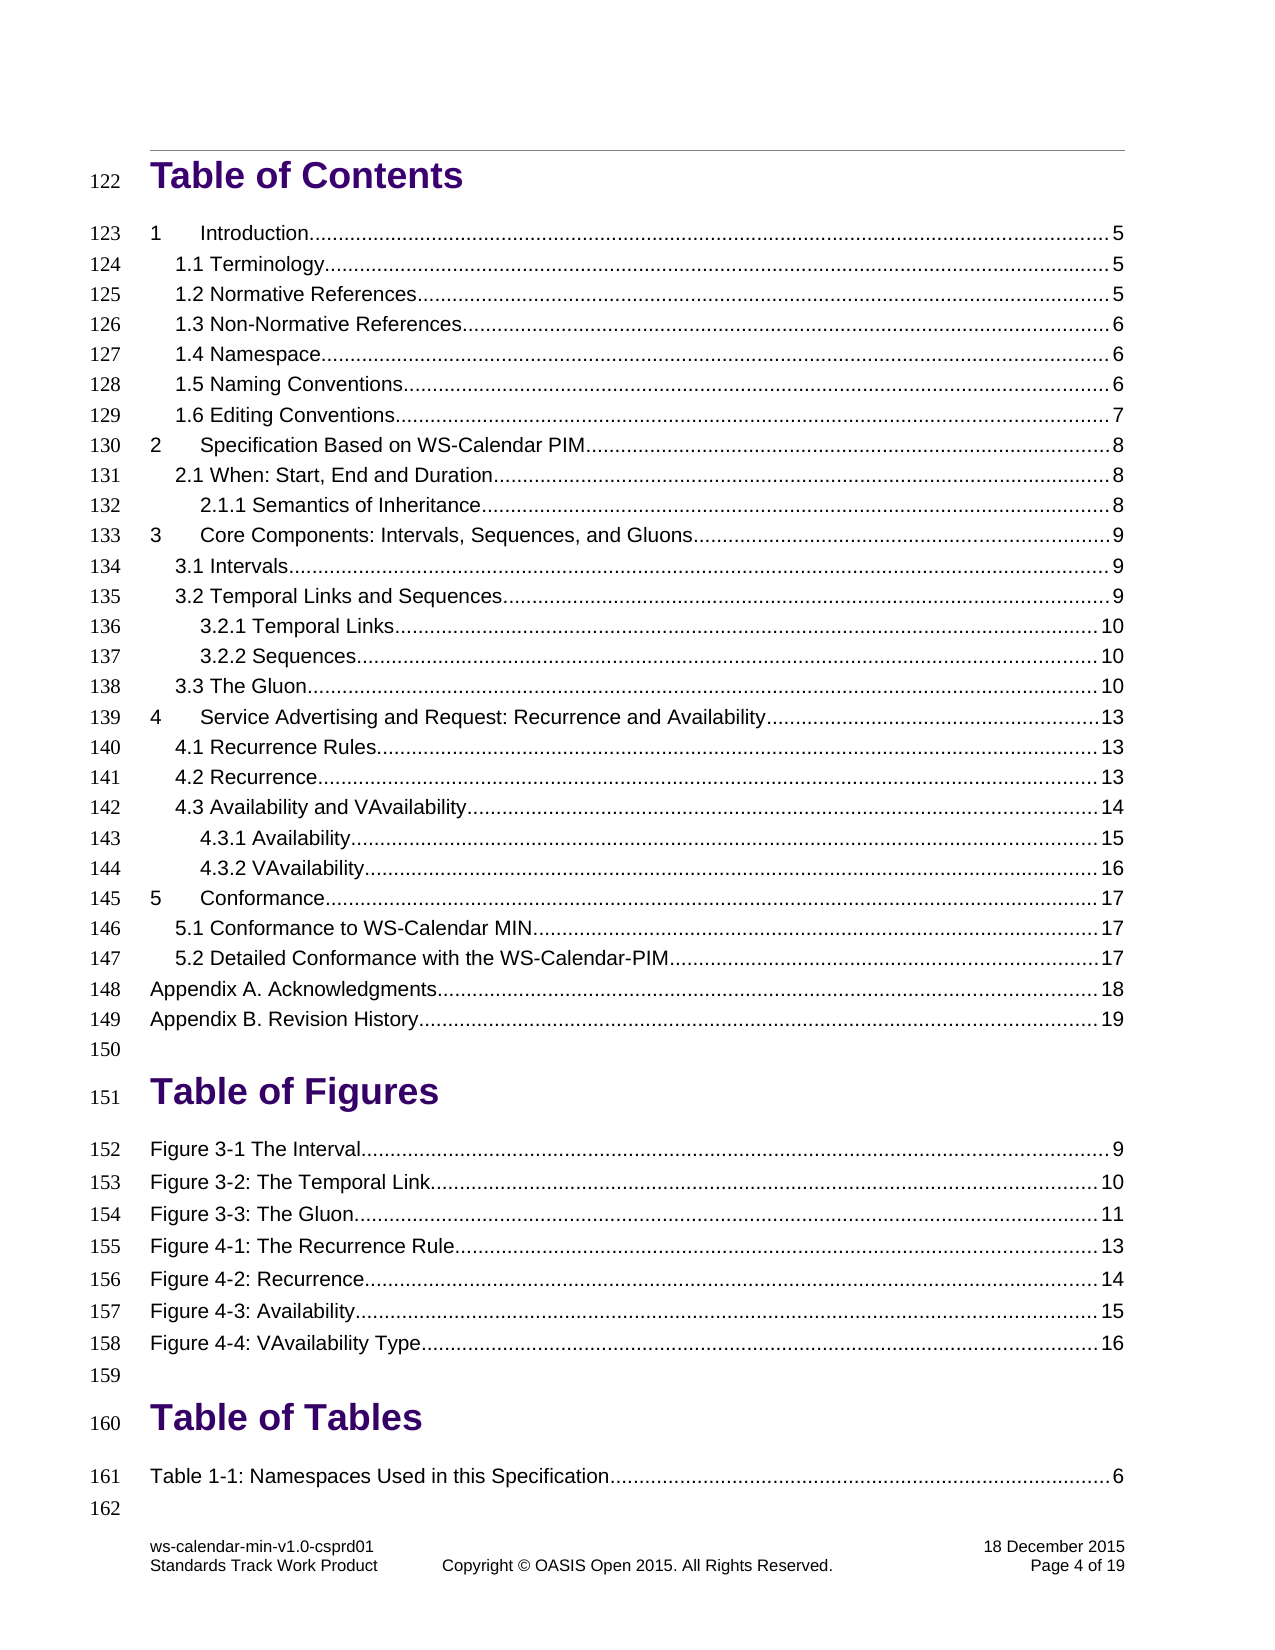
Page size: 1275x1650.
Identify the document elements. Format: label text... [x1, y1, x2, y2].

text 3.1 Intervals 9 [175, 553, 1125, 577]
text 3.3 The Gluon 10 [307, 674, 1125, 698]
text Table of Contents [150, 151, 1125, 196]
text Figure 4-2: Recurrence 14 [150, 1266, 1125, 1290]
text Figure 3-1 The Interval 9 [150, 1137, 1125, 1161]
text 3.2.1 Temporal Links 10 [200, 614, 1125, 638]
text Table of Figures [150, 1069, 1125, 1112]
text 4.3.1 Availability 15 [200, 825, 1125, 849]
text Table of Tables [150, 1396, 1125, 1439]
text 4.2 Recurrence 13 [175, 765, 1125, 789]
text 5 Conformance 17 [150, 886, 1125, 910]
text Appendix B. Revision History 19 [150, 1007, 1125, 1031]
text 3.2 Temporal Links and Sequences 9 [175, 584, 1125, 608]
text 1.5 Naming Conventions 6 [175, 372, 1125, 396]
text 2.1 When: Start, End and Duration 8 [175, 463, 1125, 487]
text 4.3 Availability and VAvailability 14 [175, 795, 1125, 819]
text 1.2 Normative References 5 [175, 282, 1125, 306]
text Figure 4-1: The Recurrence Rule 13 [150, 1234, 1125, 1258]
text 1.4 Namespace 6 [175, 342, 1125, 366]
text 5.2 Detailed Conformance with the WS-Calendar-PIM 17 [175, 946, 1125, 970]
text Figure 3-3: The Gluon 11 [150, 1202, 1125, 1226]
text 4.1 Recurrence Rules 13 [175, 735, 1125, 759]
text Figure 4-3: Availability 15 [150, 1299, 1125, 1323]
text Figure 3-2: The Temporal Link 10 [150, 1169, 1125, 1193]
text 4.3.2 VAvailability 16 [200, 856, 1125, 879]
text 1 Introduction 5 [150, 221, 1125, 245]
text 1.1 Terminology 5 [175, 251, 1125, 275]
text 5.1 Conformance to WS-Calendar MIN 17 [175, 916, 1125, 940]
text Table 1-1: Namespaces Used in this Specification 6 [150, 1464, 1125, 1488]
text 3 Core Components: Intervals, Sequences, and Gluons 9 [150, 523, 1125, 547]
text Figure 4-4: VAvailability Type 16 [150, 1331, 1125, 1355]
text 2.1.1 Semantics of Inheritance 8 [200, 493, 1125, 517]
text 1.6 Editing Conventions 7 [175, 402, 1125, 426]
text 3.2.2 Sequences 10 [200, 644, 1125, 668]
text 1.3 Non-Normative References 6 [175, 312, 1125, 336]
text Appendix A. Acknowledgments 18 [150, 976, 1125, 1000]
text 4 Service Advertising and Request: Recurrence and Availability 13 [150, 704, 1125, 728]
text 2 Specification Based on WS-Calendar PIM 8 [150, 433, 1125, 457]
